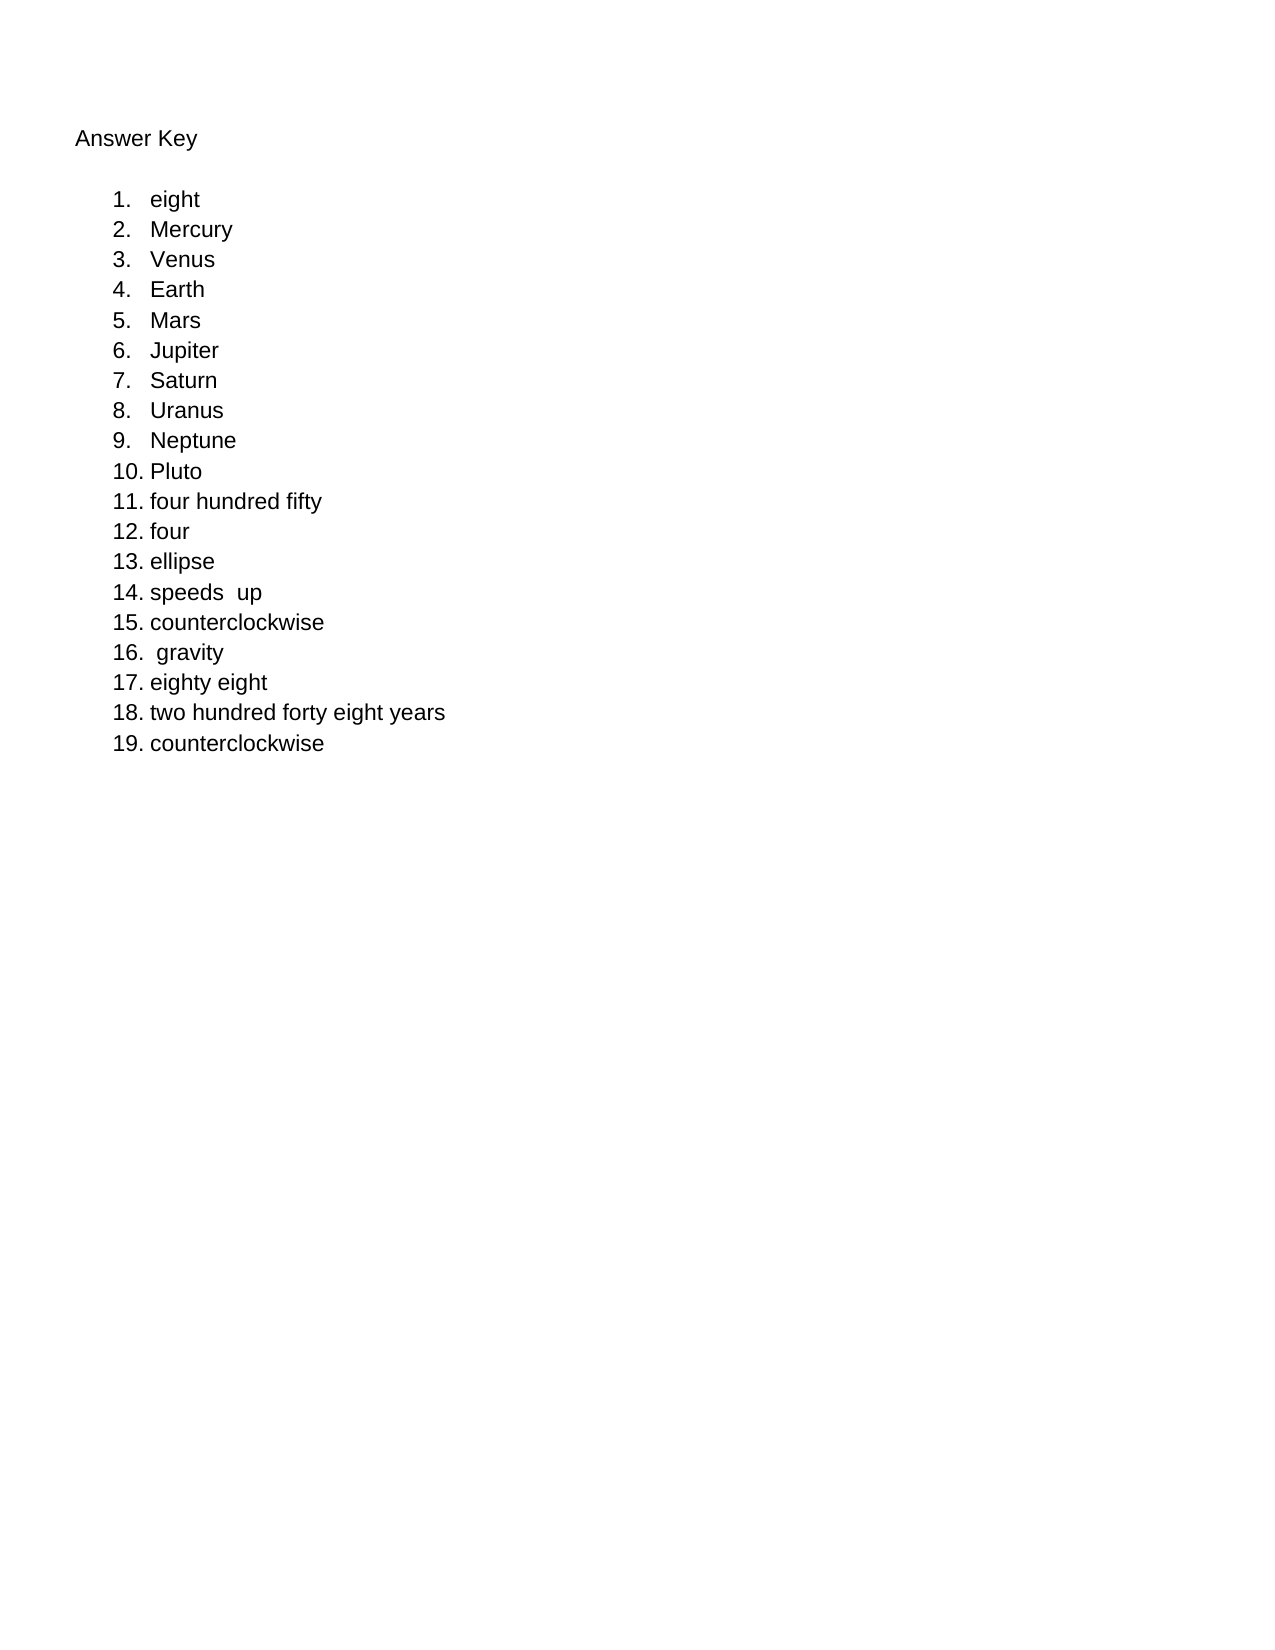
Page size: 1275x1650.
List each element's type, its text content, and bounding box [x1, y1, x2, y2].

list eighty eight [112, 669, 1245, 695]
list ellipse [112, 548, 1245, 574]
list four [112, 518, 1245, 544]
list two hundred forty eight years [112, 699, 1245, 726]
list Jupiter [112, 337, 1245, 363]
text Answer Key [75, 125, 1245, 152]
list counterclockwise [112, 609, 1245, 635]
list eight [112, 186, 1245, 212]
list Uranus [112, 397, 1245, 423]
list Earth [112, 276, 1245, 303]
list counterclockwise [112, 729, 1245, 756]
list four hundred fifty [112, 488, 1245, 514]
list Mars [112, 307, 1245, 333]
list Pluto [112, 458, 1245, 484]
list gravity [112, 639, 1245, 665]
list Venus [112, 246, 1245, 272]
list speeds up [112, 578, 1245, 605]
list Mercury [112, 216, 1245, 242]
list Neptune [112, 427, 1245, 454]
list Saturn [112, 367, 1245, 393]
